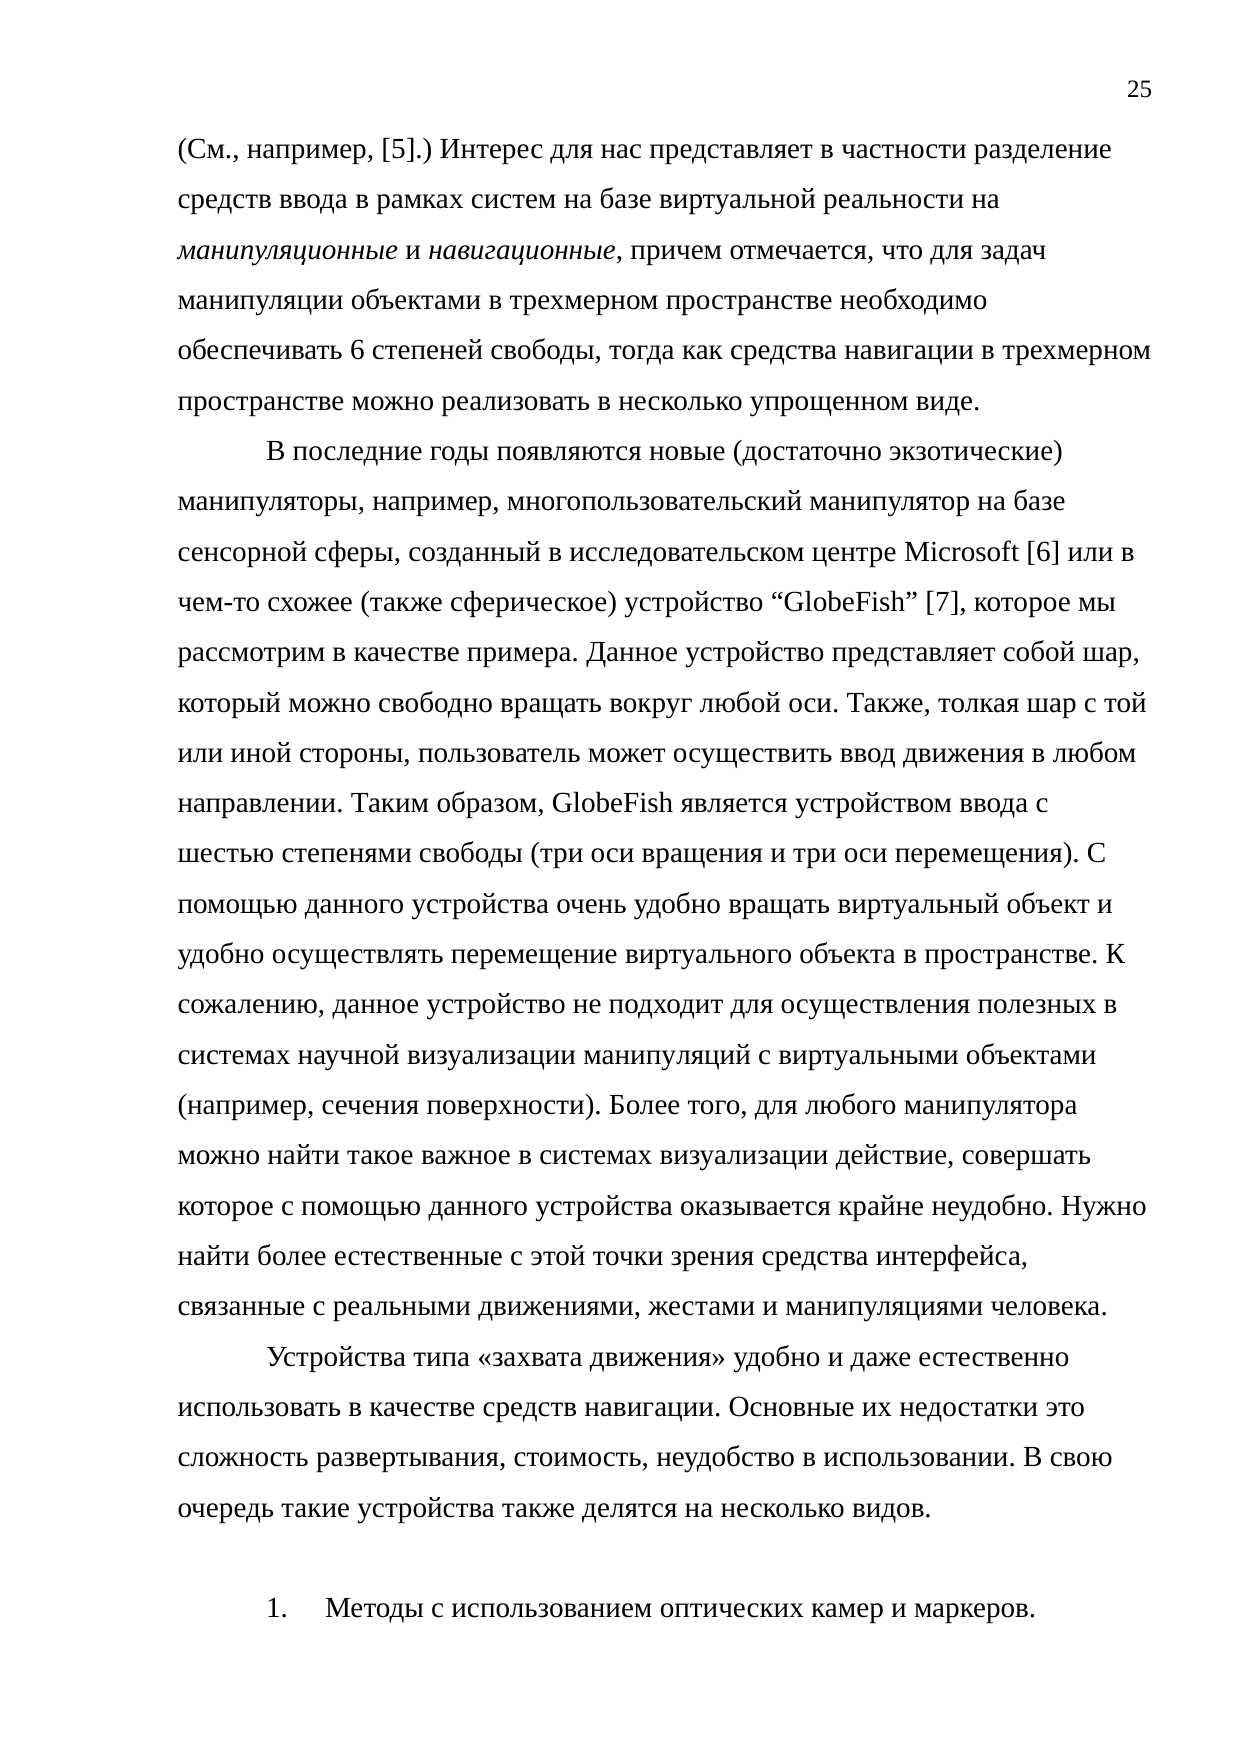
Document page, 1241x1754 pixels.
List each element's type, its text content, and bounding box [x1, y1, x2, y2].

list Методы с использованием оптических камер и маркеров. [177, 1590, 1152, 1624]
text Устройства типа «захвата движения» удобно и даже естественно использовать в качестве средств навигации. Основные их недостатки это сложность развертывания, стоимость, неудобство в использовании. В свою очередь такие устройства также делятся на несколько видов. [177, 1339, 1152, 1523]
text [177, 131, 1152, 416]
text В последние годы появляются новые (достаточно экзотические) манипуляторы, например, многопользовательский манипулятор на базе сенсорной сферы, созданный в исследовательском центре Microsoft [6] или в чем-то схожее (также сферическое) устройство “GlobeFish” [7], которое мы рассмотрим в качестве примера. Данное устройство представляет собой шар, который можно свободно вращать вокруг любой оси. Также, толкая шар с той или иной стороны, пользователь может осуществить ввод движения в любом направлении. Таким образом, GlobeFish является устройством ввода с шестью степенями свободы (три оси вращения и три оси перемещения). С помощью данного устройства очень удобно вращать виртуальный объект и удобно осуществлять перемещение виртуального объекта в пространстве. К сожалению, данное устройство не подходит для осуществления полезных в системах научной визуализации манипуляций с виртуальными объектами (например, сечения поверхности). Более того, для любого манипулятора можно найти такое важное в системах визуализации действие, совершать которое с помощью данного устройства оказывается крайне неудобно. Нужно найти более естественные с этой точки зрения средства интерфейса, связанные с реальными движениями, жестами и манипуляциями человека. [177, 433, 1152, 1322]
